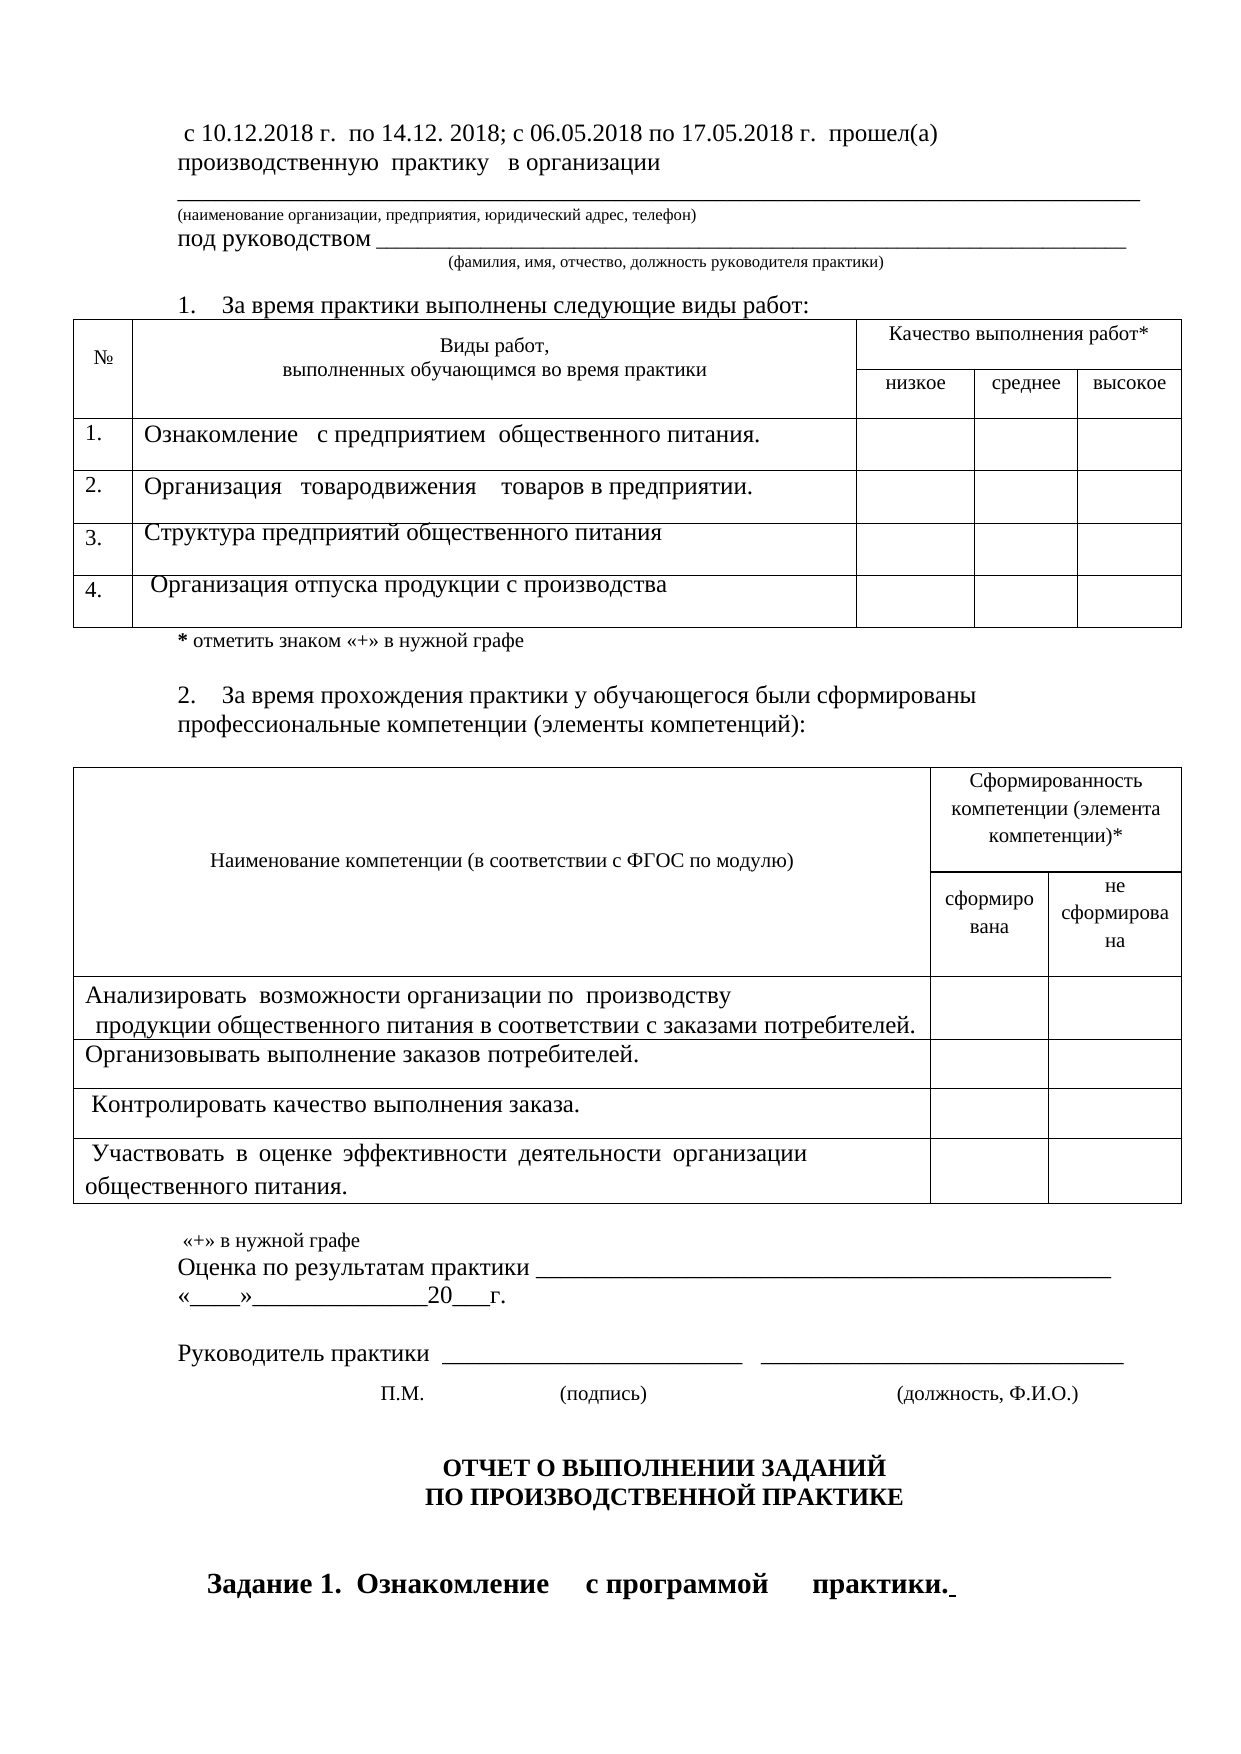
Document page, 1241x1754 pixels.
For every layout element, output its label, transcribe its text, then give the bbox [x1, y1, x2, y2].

table_cell [975, 419, 1077, 470]
table_cell [931, 1089, 1048, 1137]
table_cell [975, 524, 1077, 574]
text с 10.12.2018 г. по 14.12. 2018; с 06.05.2018 по 17.05.2018 г. прошел(а) производственную практику в организации [177, 118, 1152, 176]
table_cell [1078, 576, 1181, 627]
text (наименование организации, предприятия, юридический адрес, телефон) [177, 204, 1152, 223]
text (фамилия, имя, отчество, должность руководителя практики) [177, 252, 1152, 271]
table_cell [1049, 977, 1181, 1038]
table_cell Организация товародвижения товаров в предприятии. [133, 471, 856, 522]
table_cell [857, 471, 974, 522]
table_cell высокое [1078, 370, 1181, 418]
text Руководитель практики ________________________ _____________________________ [177, 1338, 1152, 1367]
text П.М. (подпись) (должность, Ф.И.О.) [177, 1381, 1152, 1405]
list За время прохождения практики у обучающегося были сформированы профессиональные компетенции (элементы компетенций): [177, 681, 1152, 738]
table_cell [1078, 419, 1181, 470]
table_cell сформирована [931, 873, 1048, 976]
text Оценка по результатам практики ______________________________________________ [177, 1252, 1152, 1281]
table_cell [857, 576, 974, 627]
table_cell [975, 576, 1077, 627]
table_cell Контролировать качество выполнения заказа. [74, 1089, 930, 1137]
table_cell Структура предприятий общественного питания [133, 524, 856, 574]
table_cell Участвовать в оценке эффективности деятельности организации общественного питания. [74, 1139, 930, 1203]
text «____»______________20___г. [177, 1281, 1152, 1309]
list За время практики выполнены следующие виды работ: [177, 291, 1152, 319]
table_header № [74, 320, 132, 418]
table_cell [857, 419, 974, 470]
table_header Сформированность компетенции (элемента компетенции)* [931, 768, 1181, 871]
table_cell Ознакомление с предприятием общественного питания. [133, 419, 856, 470]
table_cell [74, 471, 132, 522]
table_cell среднее [975, 370, 1077, 418]
table_header Виды работ, выполненных обучающимся во время практики [133, 320, 856, 418]
text Задание 1. Ознакомление с программой практики. [177, 1566, 1152, 1600]
table_cell [931, 1139, 1048, 1203]
table_cell [1049, 1139, 1181, 1203]
table_cell [1049, 1040, 1181, 1088]
table_cell не сформирована [1049, 873, 1181, 976]
table_cell низкое [857, 370, 974, 418]
table_cell Организация отпуска продукции с производства [133, 576, 856, 627]
table_cell [975, 471, 1077, 522]
table_cell [1078, 524, 1181, 574]
table_cell [74, 576, 132, 627]
text * отметить знаком «+» в нужной графе [177, 628, 1152, 652]
table_cell [74, 524, 132, 574]
text «+» в нужной графе [177, 1228, 1152, 1252]
text ОТЧЕТ О ВЫПОЛНЕНИИ ЗАДАНИЙ [177, 1453, 1151, 1482]
text под руководством ________________________________________________________________________ [177, 223, 1152, 252]
table_cell [74, 419, 132, 470]
table_cell [857, 524, 974, 574]
table_cell Организовывать выполнение заказов потребителей. [74, 1040, 930, 1088]
text _____________________________________________________________________________ [177, 176, 1152, 204]
table_cell [931, 977, 1048, 1038]
table_cell [1049, 1089, 1181, 1137]
table_cell Анализировать возможности организации по производству продукции общественного питания в соответствии с заказами потребителей. [74, 977, 930, 1038]
text ПО ПРОИЗВОДСТВЕННОЙ ПРАКТИКЕ [177, 1482, 1151, 1511]
table_cell [931, 1040, 1048, 1088]
table_header Наименование компетенции (в соответствии с ФГОС по модулю) [74, 768, 930, 976]
table_cell [1078, 471, 1181, 522]
table_header Качество выполнения работ* [857, 320, 1181, 369]
